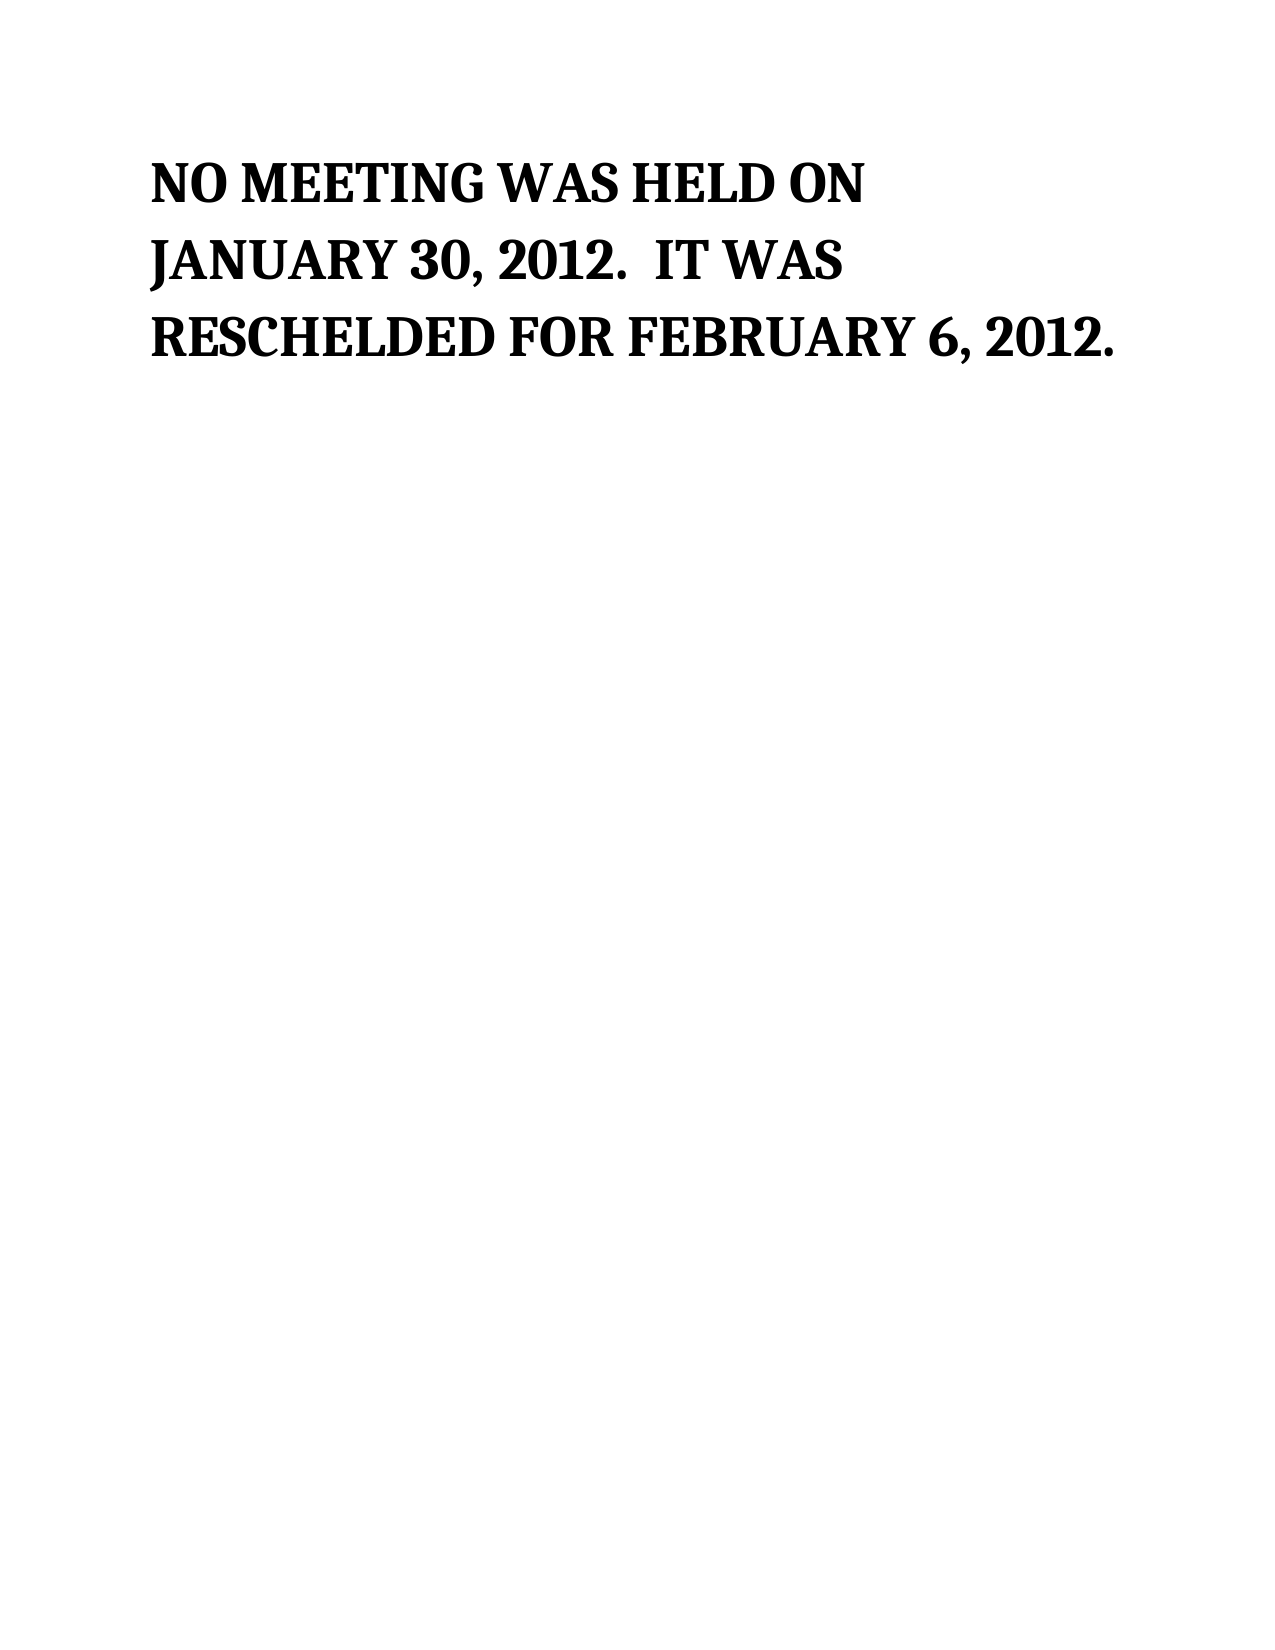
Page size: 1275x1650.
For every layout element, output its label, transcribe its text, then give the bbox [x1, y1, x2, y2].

text NO MEETING WAS HELD ON JANUARY 30, 2012. IT WAS RESCHELDED FOR FEBRUARY 6, 2012. [150, 150, 1125, 371]
